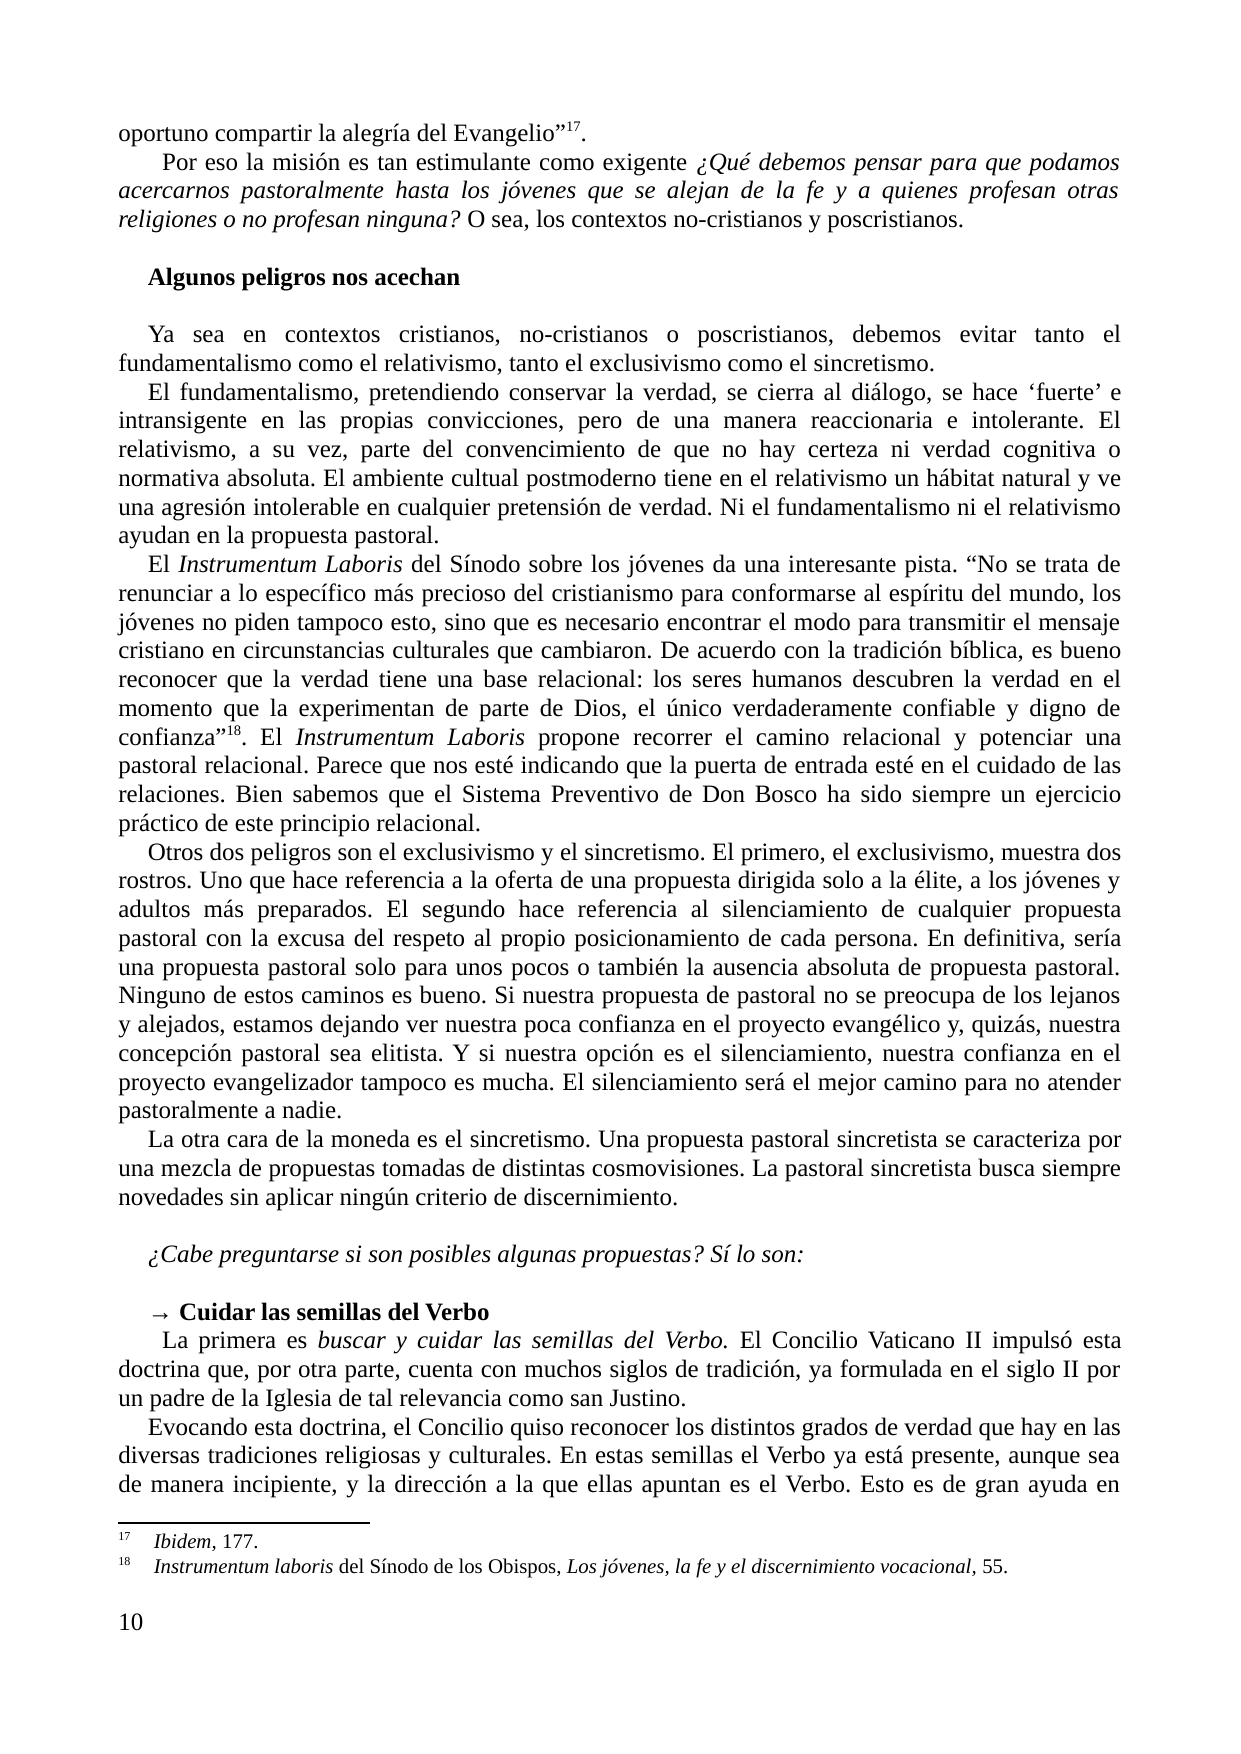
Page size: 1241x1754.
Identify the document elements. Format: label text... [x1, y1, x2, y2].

text El Instrumentum Laboris del Sínodo sobre los jóvenes da una interesante pista. “No se trata de renunciar a lo específico más precioso del cristianismo para conformarse al espíritu del mundo, los jóvenes no piden tampoco esto, sino que es necesario encontrar el modo para transmitir el mensaje cristiano en circunstancias culturales que cambiaron. De acuerdo con la tradición bíblica, es bueno reconocer que la verdad tiene una base relacional: los seres humanos descubren la verdad en el momento que la experimentan de parte de Dios, el único verdaderamente confiable y digno de confianza”. El Instrumentum Laboris propone recorrer el camino relacional y potenciar una pastoral relacional. Parece que nos esté indicando que la puerta de entrada esté en el cuidado de las relaciones. Bien sabemos que el Sistema Preventivo de Don Bosco ha sido siempre un ejercicio práctico de este principio relacional. [118, 549, 1122, 837]
text La primera es buscar y cuidar las semillas del Verbo. El Concilio Vaticano II impulsó esta doctrina que, por otra parte, cuenta con muchos siglos de tradición, ya formulada en el siglo II por un padre de la Iglesia de tal relevancia como san Justino. [118, 1326, 1122, 1412]
text Otros dos peligros son el exclusivismo y el sincretismo. El primero, el exclusivismo, muestra dos rostros. Uno que hace referencia a la oferta de una propuesta dirigida solo a la élite, a los jóvenes y adultos más preparados. El segundo hace referencia al silenciamiento de cualquier propuesta pastoral con la excusa del respeto al propio posicionamiento de cada persona. En definitiva, sería una propuesta pastoral solo para unos pocos o también la ausencia absoluta de propuesta pastoral. Ninguno de estos caminos es bueno. Si nuestra propuesta de pastoral no se preocupa de los lejanos y alejados, estamos dejando ver nuestra poca confianza en el proyecto evangélico y, quizás, nuestra concepción pastoral sea elitista. Y si nuestra opción es el silenciamiento, nuestra confianza en el proyecto evangelizador tampoco es mucha. El silenciamiento será el mejor camino para no atender pastoralmente a nadie. [118, 837, 1122, 1124]
text Algunos peligros nos acechan [118, 262, 1122, 291]
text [118, 118, 1122, 147]
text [118, 1412, 1122, 1498]
text Ya sea en contextos cristianos, no-cristianos o poscristianos, debemos evitar tanto el fundamentalismo como el relativismo, tanto el exclusivismo como el sincretismo. [118, 319, 1122, 377]
text ¿Cabe preguntarse si son posibles algunas propuestas? Sí lo son: [118, 1239, 1122, 1268]
text La otra cara de la moneda es el sincretismo. Una propuesta pastoral sincretista se caracteriza por una mezcla de propuestas tomadas de distintas cosmovisiones. La pastoral sincretista busca siempre novedades sin aplicar ningún criterio de discernimiento. [118, 1124, 1122, 1211]
text El fundamentalismo, pretendiendo conservar la verdad, se cierra al diálogo, se hace ‘fuerte’ e intransigente en las propias convicciones, pero de una manera reaccionaria e intolerante. El relativismo, a su vez, parte del convencimiento de que no hay certeza ni verdad cognitiva o normativa absoluta. El ambiente cultual postmoderno tiene en el relativismo un hábitat natural y ve una agresión intolerable en cualquier pretensión de verdad. Ni el fundamentalismo ni el relativismo ayudan en la propuesta pastoral. [118, 377, 1122, 549]
text → Cuidar las semillas del Verbo [118, 1297, 1122, 1326]
text Por eso la misión es tan estimulante como exigente ¿Qué debemos pensar para que podamos acercarnos pastoralmente hasta los jóvenes que se alejan de la fe y a quienes profesan otras religiones o no profesan ninguna? O sea, los contextos no-cristianos y poscristianos. [118, 147, 1122, 233]
